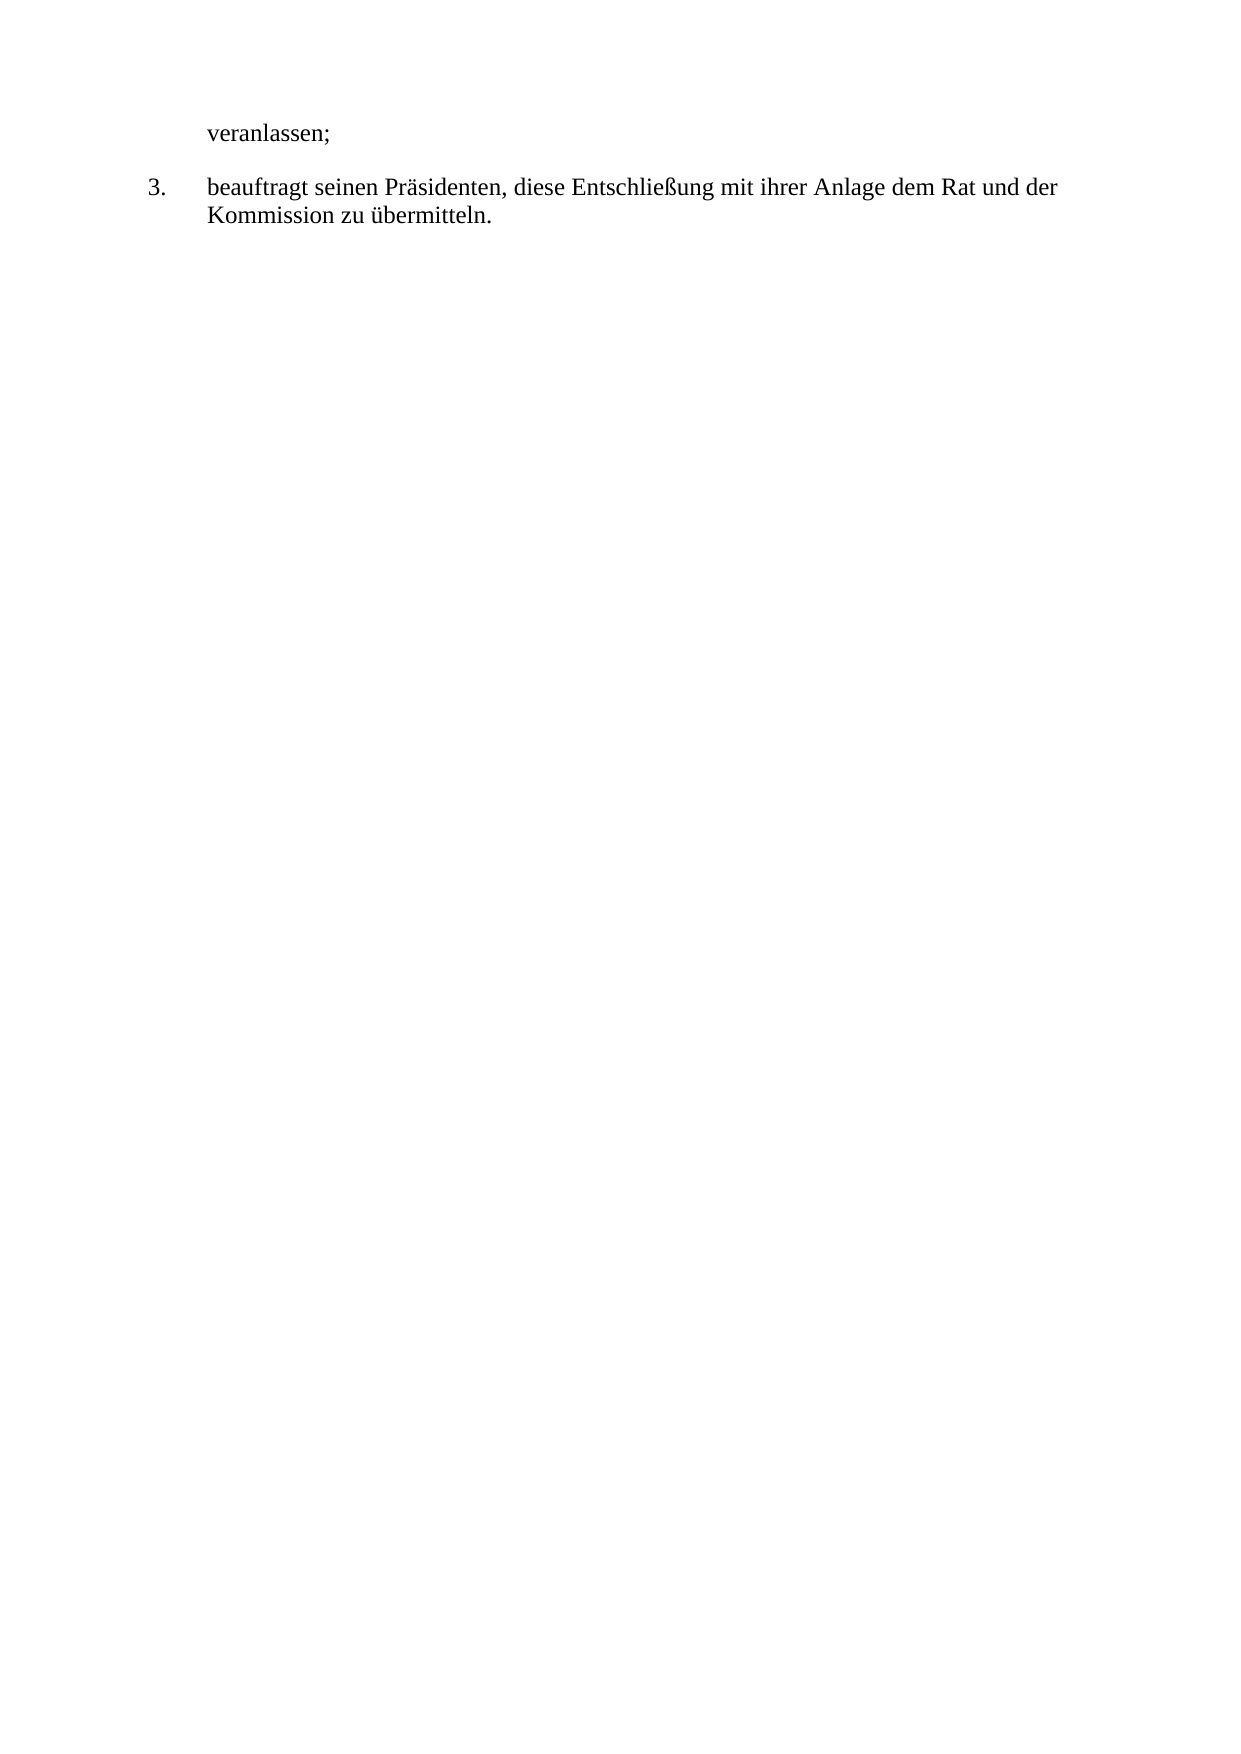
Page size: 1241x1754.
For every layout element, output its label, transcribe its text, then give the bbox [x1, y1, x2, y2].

text 3. beauftragt seinen Präsidenten, diese Entschließung mit ihrer Anlage dem Rat und der Kommission zu übermitteln. [148, 172, 1092, 229]
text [148, 118, 1092, 147]
